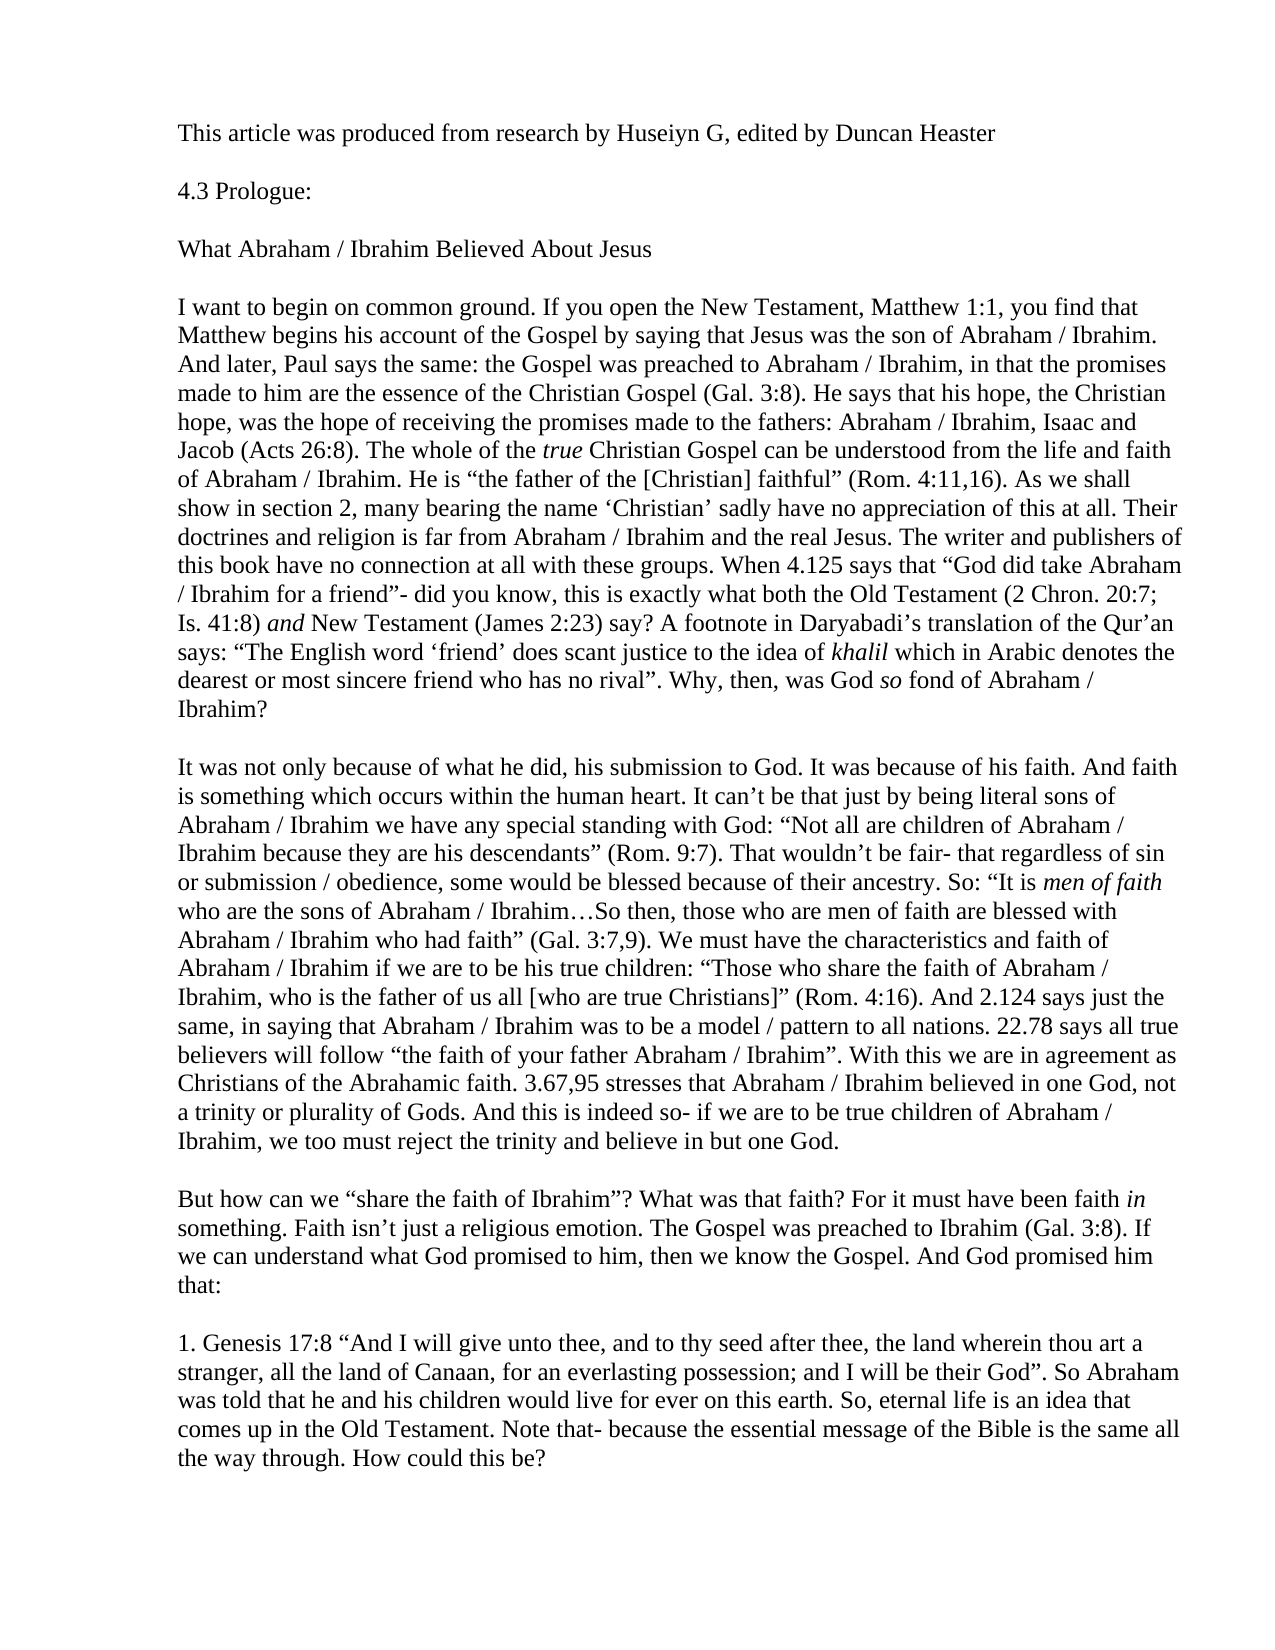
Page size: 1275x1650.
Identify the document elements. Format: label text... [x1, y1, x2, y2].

text I want to begin on common ground. If you open the New Testament, Matthew 1:1, you find that Matthew begins his account of the Gospel by saying that Jesus was the son of Abraham / Ibrahim. And later, Paul says the same: the Gospel was preached to Abraham / Ibrahim, in that the promises made to him are the essence of the Christian Gospel (Gal. 3:8). He says that his hope, the Christian hope, was the hope of receiving the promises made to the fathers: Abraham / Ibrahim, Isaac and Jacob (Acts 26:8). The whole of the true Christian Gospel can be understood from the life and faith of Abraham / Ibrahim. He is “the father of the [Christian] faithful” (Rom. 4:11,16). As we shall show in section 2, many bearing the name ‘Christian’ sadly have no appreciation of this at all. Their doctrines and religion is far from Abraham / Ibrahim and the real Jesus. The writer and publishers of this book have no connection at all with these groups. When 4.125 says that “God did take Abraham / Ibrahim for a friend”- did you know, this is exactly what both the Old Testament (2 Chron. 20:7; Is. 41:8) and New Testament (James 2:23) say? A footnote in Daryabadi’s translation of the Qur’an says: “The English word ‘friend’ does scant justice to the idea of khalil which in Arabic denotes the dearest or most sincere friend who has no rival”. Why, then, was God so fond of Abraham / Ibrahim? [177, 292, 1186, 723]
text 4.3 Prologue: [177, 176, 1186, 205]
text 1. Genesis 17:8 “And I will give unto thee, and to thy seed after thee, the land wherein thou art a stranger, all the land of Canaan, for an everlasting possession; and I will be their God”. So Abraham was told that he and his children would live for ever on this earth. So, eternal life is an idea that comes up in the Old Testament. Note that- because the essential message of the Bible is the same all the way through. How could this be? [177, 1328, 1186, 1472]
text It was not only because of what he did, his submission to God. It was because of his faith. And faith is something which occurs within the human heart. It can’t be that just by being literal sons of Abraham / Ibrahim we have any special standing with God: “Not all are children of Abraham / Ibrahim because they are his descendants” (Rom. 9:7). That wouldn’t be fair- that regardless of sin or submission / obedience, some would be blessed because of their ancestry. So: “It is men of faith who are the sons of Abraham / Ibrahim…So then, those who are men of faith are blessed with Abraham / Ibrahim who had faith” (Gal. 3:7,9). We must have the characteristics and faith of Abraham / Ibrahim if we are to be his true children: “Those who share the faith of Abraham / Ibrahim, who is the father of us all [who are true Christians]” (Rom. 4:16). And 2.124 says just the same, in saying that Abraham / Ibrahim was to be a model / pattern to all nations. 22.78 says all true believers will follow “the faith of your father Abraham / Ibrahim”. With this we are in agreement as Christians of the Abrahamic faith. 3.67,95 stresses that Abraham / Ibrahim believed in one God, not a trinity or plurality of Gods. And this is indeed so- if we are to be true children of Abraham / Ibrahim, we too must reject the trinity and believe in but one God. [177, 752, 1186, 1155]
text This article was produced from research by Huseiyn G, edited by Duncan Heaster [177, 118, 1186, 147]
text What Abraham / Ibrahim Believed About Jesus [177, 234, 1186, 263]
text But how can we “share the faith of Ibrahim”? What was that faith? For it must have been faith in something. Faith isn’t just a religious emotion. The Gospel was preached to Ibrahim (Gal. 3:8). If we can understand what God promised to him, then we know the Gospel. And God promised him that: [177, 1184, 1186, 1299]
